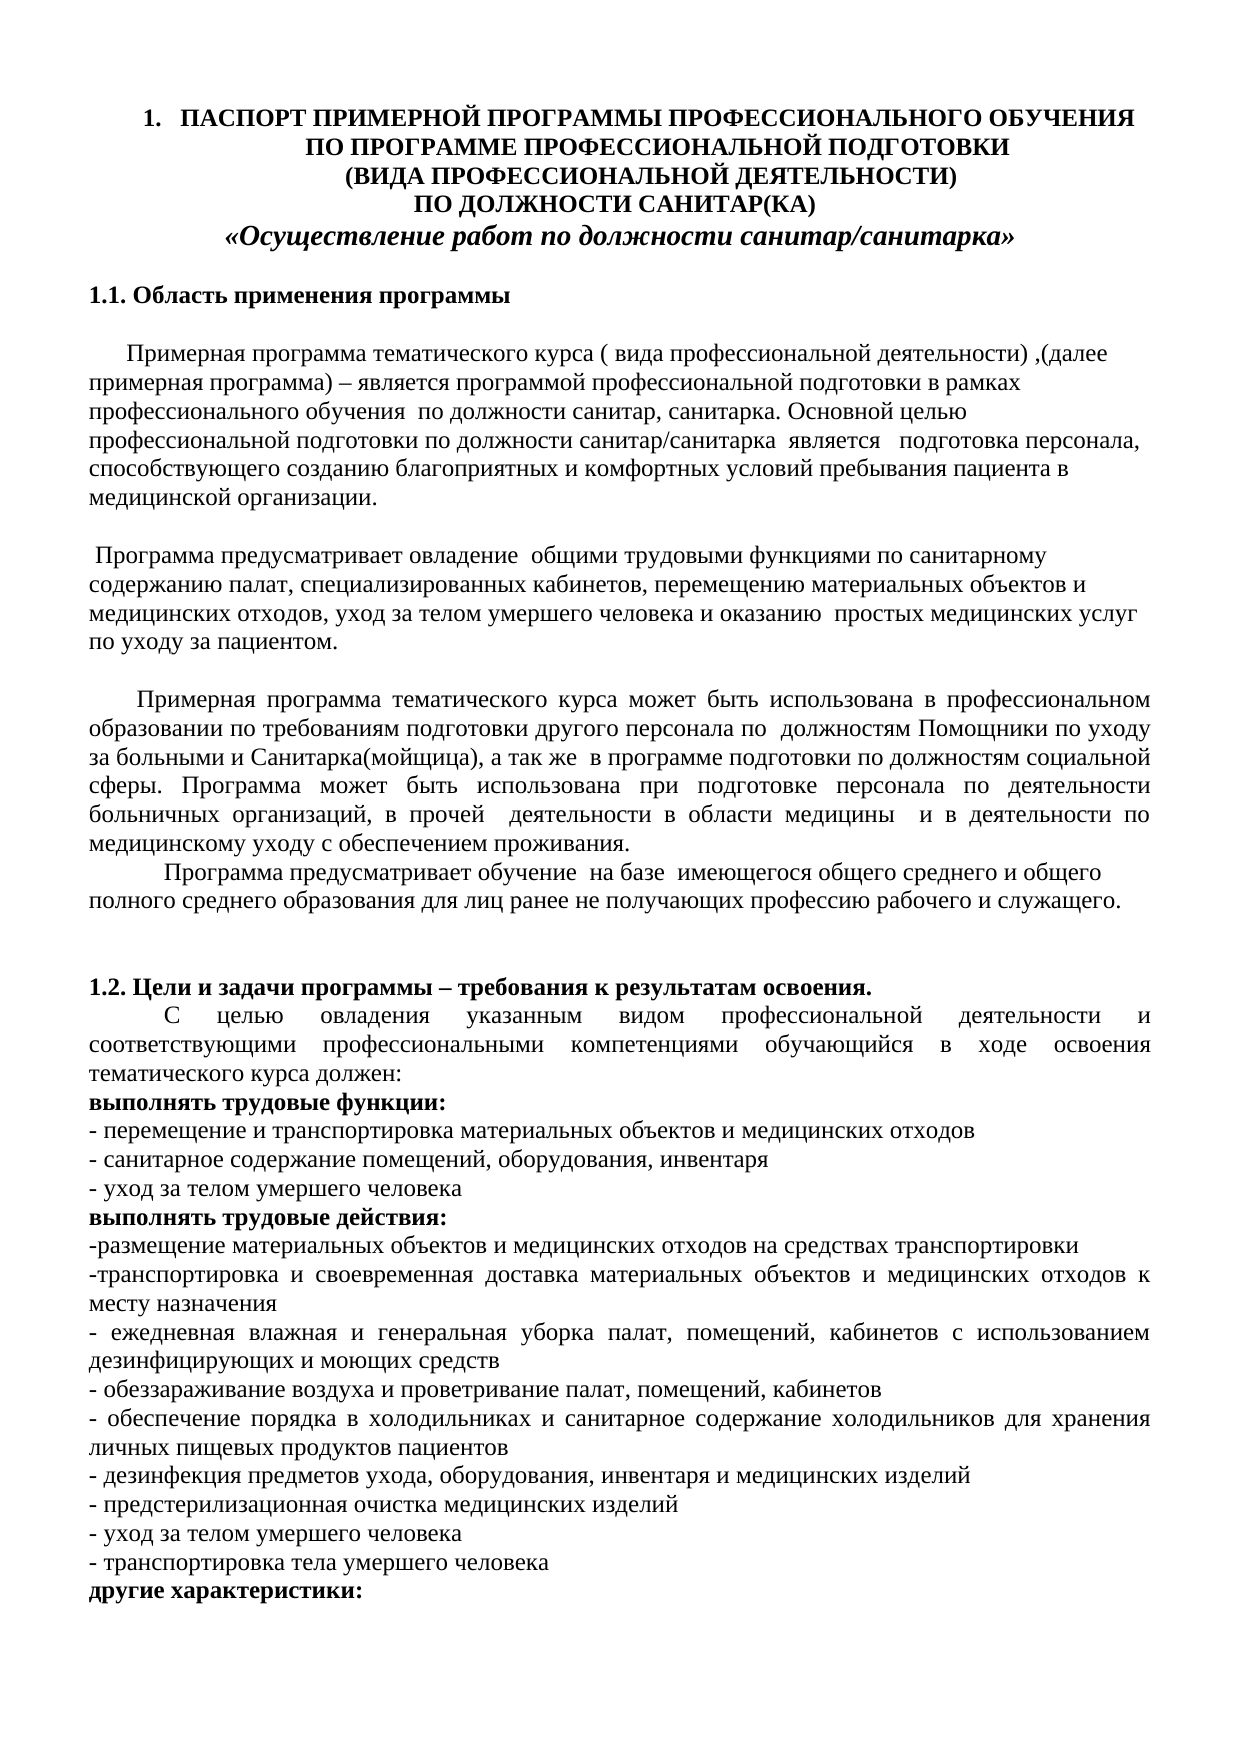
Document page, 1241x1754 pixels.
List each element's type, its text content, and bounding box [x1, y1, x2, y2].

text -размещение материальных объектов и медицинских отходов на средствах транспортировки [89, 1231, 1152, 1259]
text 1.1. Область применения программы [89, 281, 1171, 309]
text - дезинфекция предметов ухода, оборудования, инвентаря и медицинских изделий [89, 1461, 1152, 1489]
text - санитарное содержание помещений, оборудования, инвентаря [89, 1144, 1152, 1173]
list паспорт примерной ПРОГРАММЫ профессионального обучения по программе профессиональной подготовки [126, 103, 1152, 161]
text - предстерилизационная очистка медицинских изделий [89, 1489, 1152, 1518]
text - перемещение и транспортировка материальных объектов и медицинских отходов [89, 1116, 1152, 1144]
list (вида профессиональной деятельности) [164, 161, 1152, 189]
text Примерная программа тематического курса ( вида профессиональной деятельности) ,(далее примерная программа) – является программой профессиональной подготовки в рамках профессионального обучения по должности санитар, санитарка. Основной целью профессиональной подготовки по должности санитар/санитарка является подготовка персонала, способствующего созданию благоприятных и комфортных условий пребывания пациента в медицинской организации. [89, 338, 1152, 511]
text С целью овладения указанным видом профессиональной деятельности и соответствующими профессиональными компетенциями обучающийся в ходе освоения тематического курса должен: [89, 1001, 1152, 1087]
text - транспортировка тела умершего человека [89, 1547, 1152, 1576]
text - обеззараживание воздуха и проветривание палат, помещений, кабинетов [89, 1374, 1152, 1403]
text выполнять трудовые действия: [89, 1202, 1152, 1231]
text - уход за телом умершего человека [89, 1518, 1152, 1547]
text - обеспечение порядка в холодильниках и санитарное содержание холодильников для хранения личных пищевых продуктов пациентов [89, 1403, 1152, 1461]
text Программа предусматривает обучение на базе имеющегося общего среднего и общего полного среднего образования для лиц ранее не получающих профессию рабочего и служащего. [89, 857, 1171, 914]
text другие характеристики: [89, 1576, 1152, 1604]
text 1.2. Цели и задачи программы – требования к результатам освоения. [89, 972, 1152, 1001]
text -транспортировка и своевременная доставка материальных объектов и медицинских отходов к месту назначения [89, 1259, 1152, 1317]
text выполнять трудовые функции: [89, 1087, 1152, 1116]
text - ежедневная влажная и генеральная уборка палат, помещений, кабинетов с использованием дезинфицирующих и моющих средств [89, 1317, 1152, 1374]
text - уход за телом умершего человека [89, 1173, 1152, 1202]
text «Осуществление работ по должности санитар/санитарка» [89, 218, 1152, 252]
list Примерная программа тематического курса может быть использована в профессиональном образовании по требованиям подготовки другого персонала по должностям Помощники по уходу за больными и Санитарка(мойщица), а так же в программе подготовки по должностям социальной сферы. Программа может быть использована при подготовке персонала по деятельности больничных организаций, в прочей деятельности в области медицины и в деятельности по медицинскому уходу с обеспечением проживания. [89, 684, 1152, 857]
list по должности санитАр(ка) [164, 189, 1152, 218]
text Программа предусматривает овладение общими трудовыми функциями по санитарному содержанию палат, специализированных кабинетов, перемещению материальных объектов и медицинских отходов, уход за телом умершего человека и оказанию простых медицинских услуг по уходу за пациентом. [89, 540, 1152, 655]
